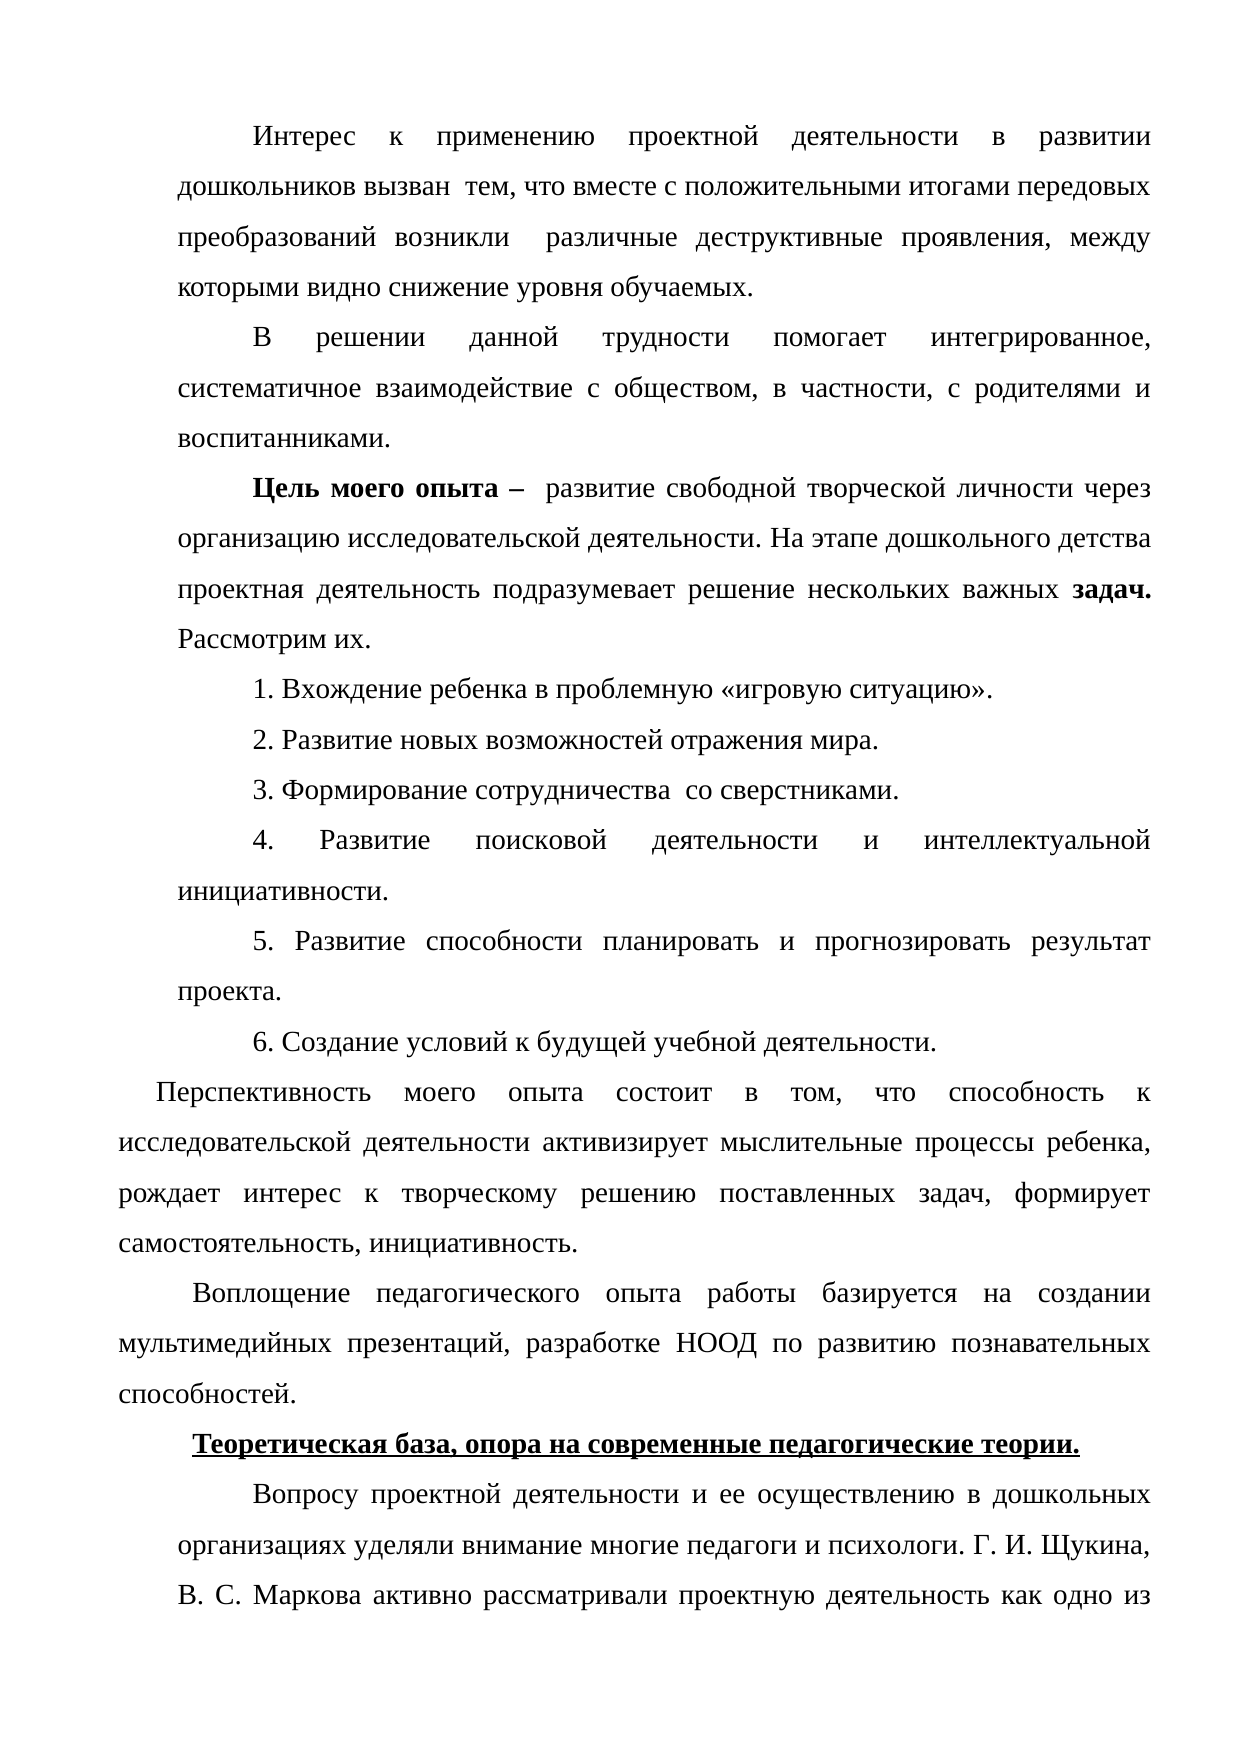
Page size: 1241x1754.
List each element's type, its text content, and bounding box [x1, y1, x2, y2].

text 4. Развитие поисковой деятельности и интеллектуальной инициативности. [177, 822, 1152, 906]
text Перспективность моего опыта состоит в том, что способность к исследовательской деятельности активизирует мыслительные процессы ребенка, рождает интерес к творческому решению поставленных задач, формирует самостоятельность, инициативность. [118, 1074, 1152, 1258]
text 3. Формирование сотрудничества со сверстниками. [177, 772, 1152, 806]
text 1. Вхождение ребенка в проблемную «игровую ситуацию». [177, 672, 1152, 705]
text Интерес к применению проектной деятельности в развитии дошкольников вызван тем, что вместе с положительными итогами передовых преобразований возникли различные деструктивные проявления, между которыми видно снижение уровня обучаемых. [177, 118, 1152, 303]
text 2. Развитие новых возможностей отражения мира. [177, 722, 1152, 755]
text В решении данной трудности помогает интегрированное, систематичное взаимодействие с обществом, в частности, с родителями и воспитанниками. [177, 319, 1152, 453]
text 5. Развитие способности планировать и прогнозировать результат проекта. [177, 923, 1152, 1007]
text Цель моего опыта – развитие свободной творческой личности через организацию исследовательской деятельности. На этапе дошкольного детства проектная деятельность подразумевает решение нескольких важных задач. Рассмотрим их. [177, 470, 1152, 655]
text Теоретическая база, опора на современные педагогические теории. [118, 1426, 1152, 1460]
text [177, 1477, 1152, 1611]
text Воплощение педагогического опыта работы базируется на создании мультимедийных презентаций, разработке НООД по развитию познавательных способностей. [118, 1275, 1152, 1409]
text 6. Создание условий к будущей учебной деятельности. [177, 1024, 1152, 1057]
